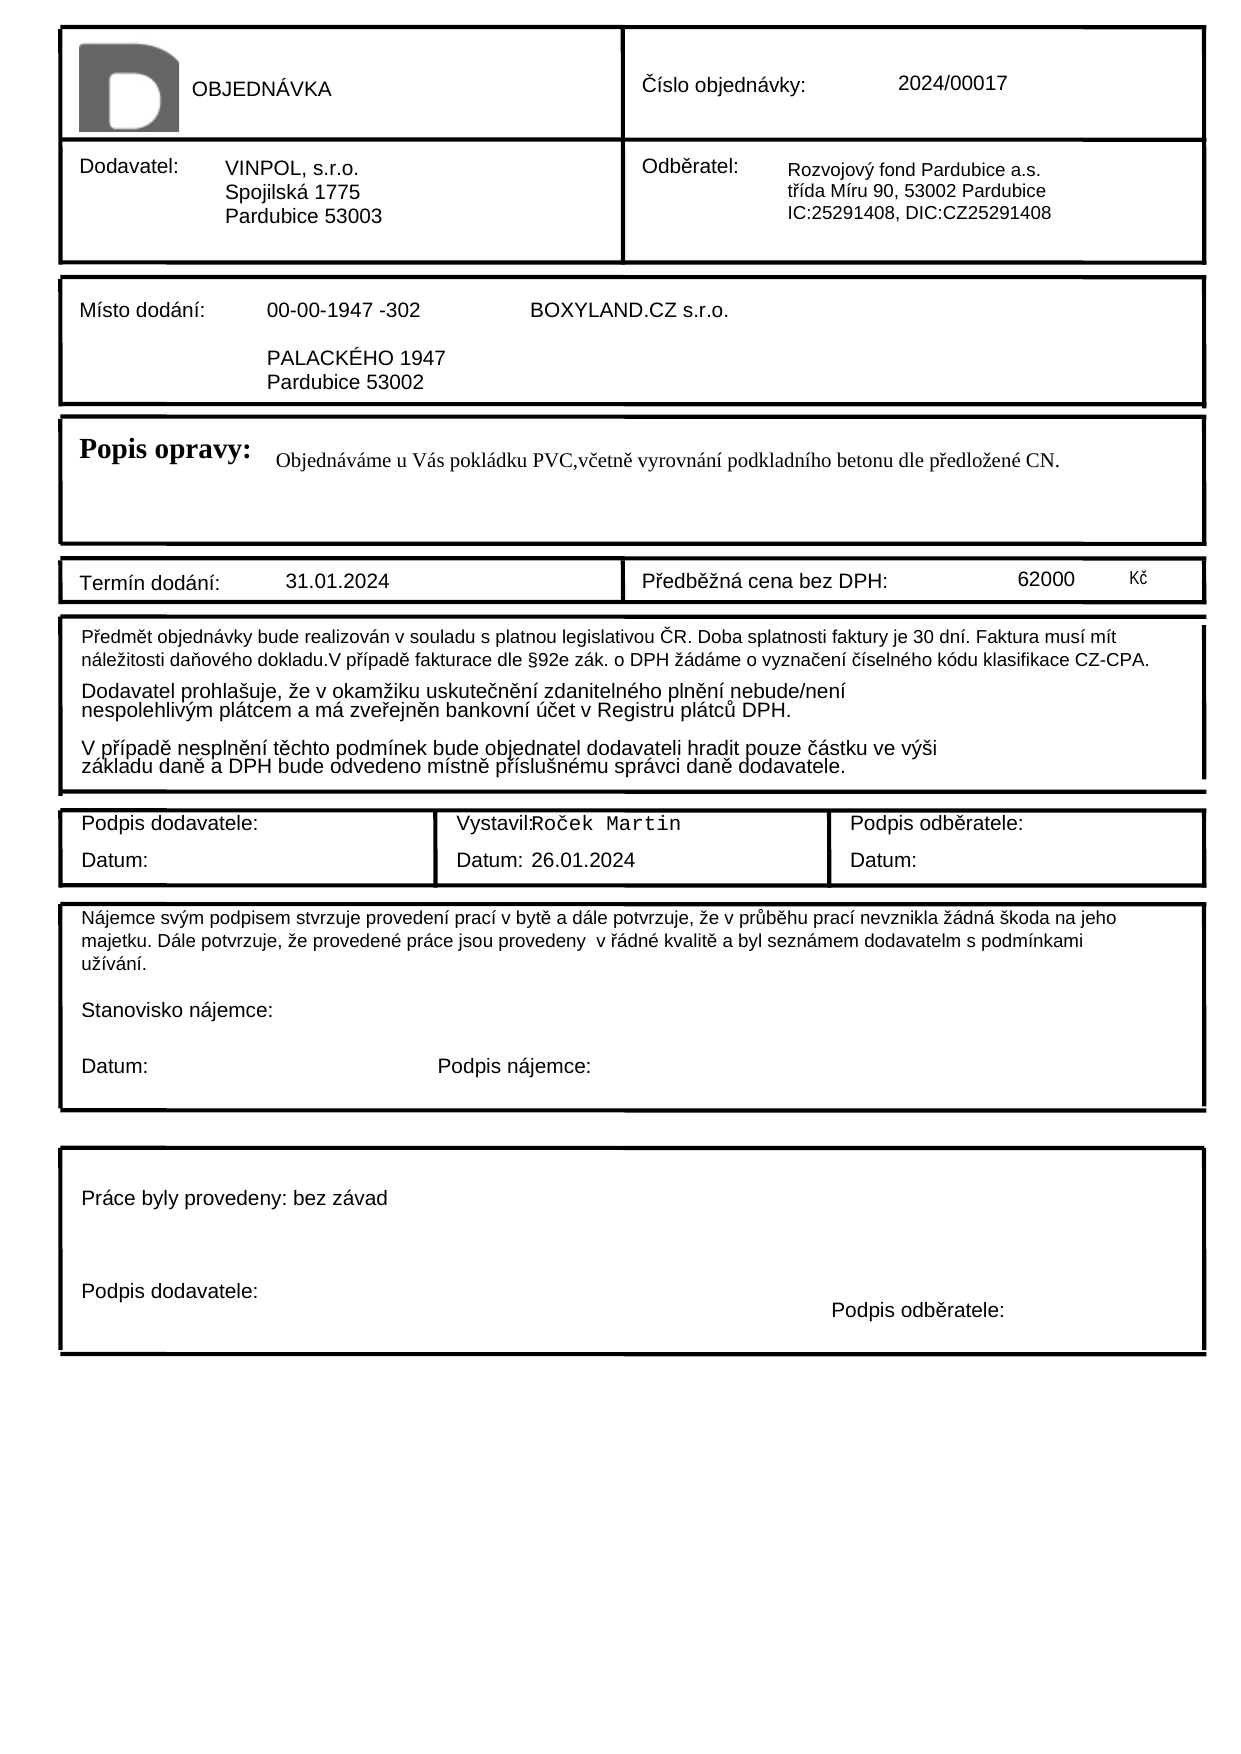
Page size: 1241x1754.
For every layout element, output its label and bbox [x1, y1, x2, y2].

picture [79, 35, 180, 132]
